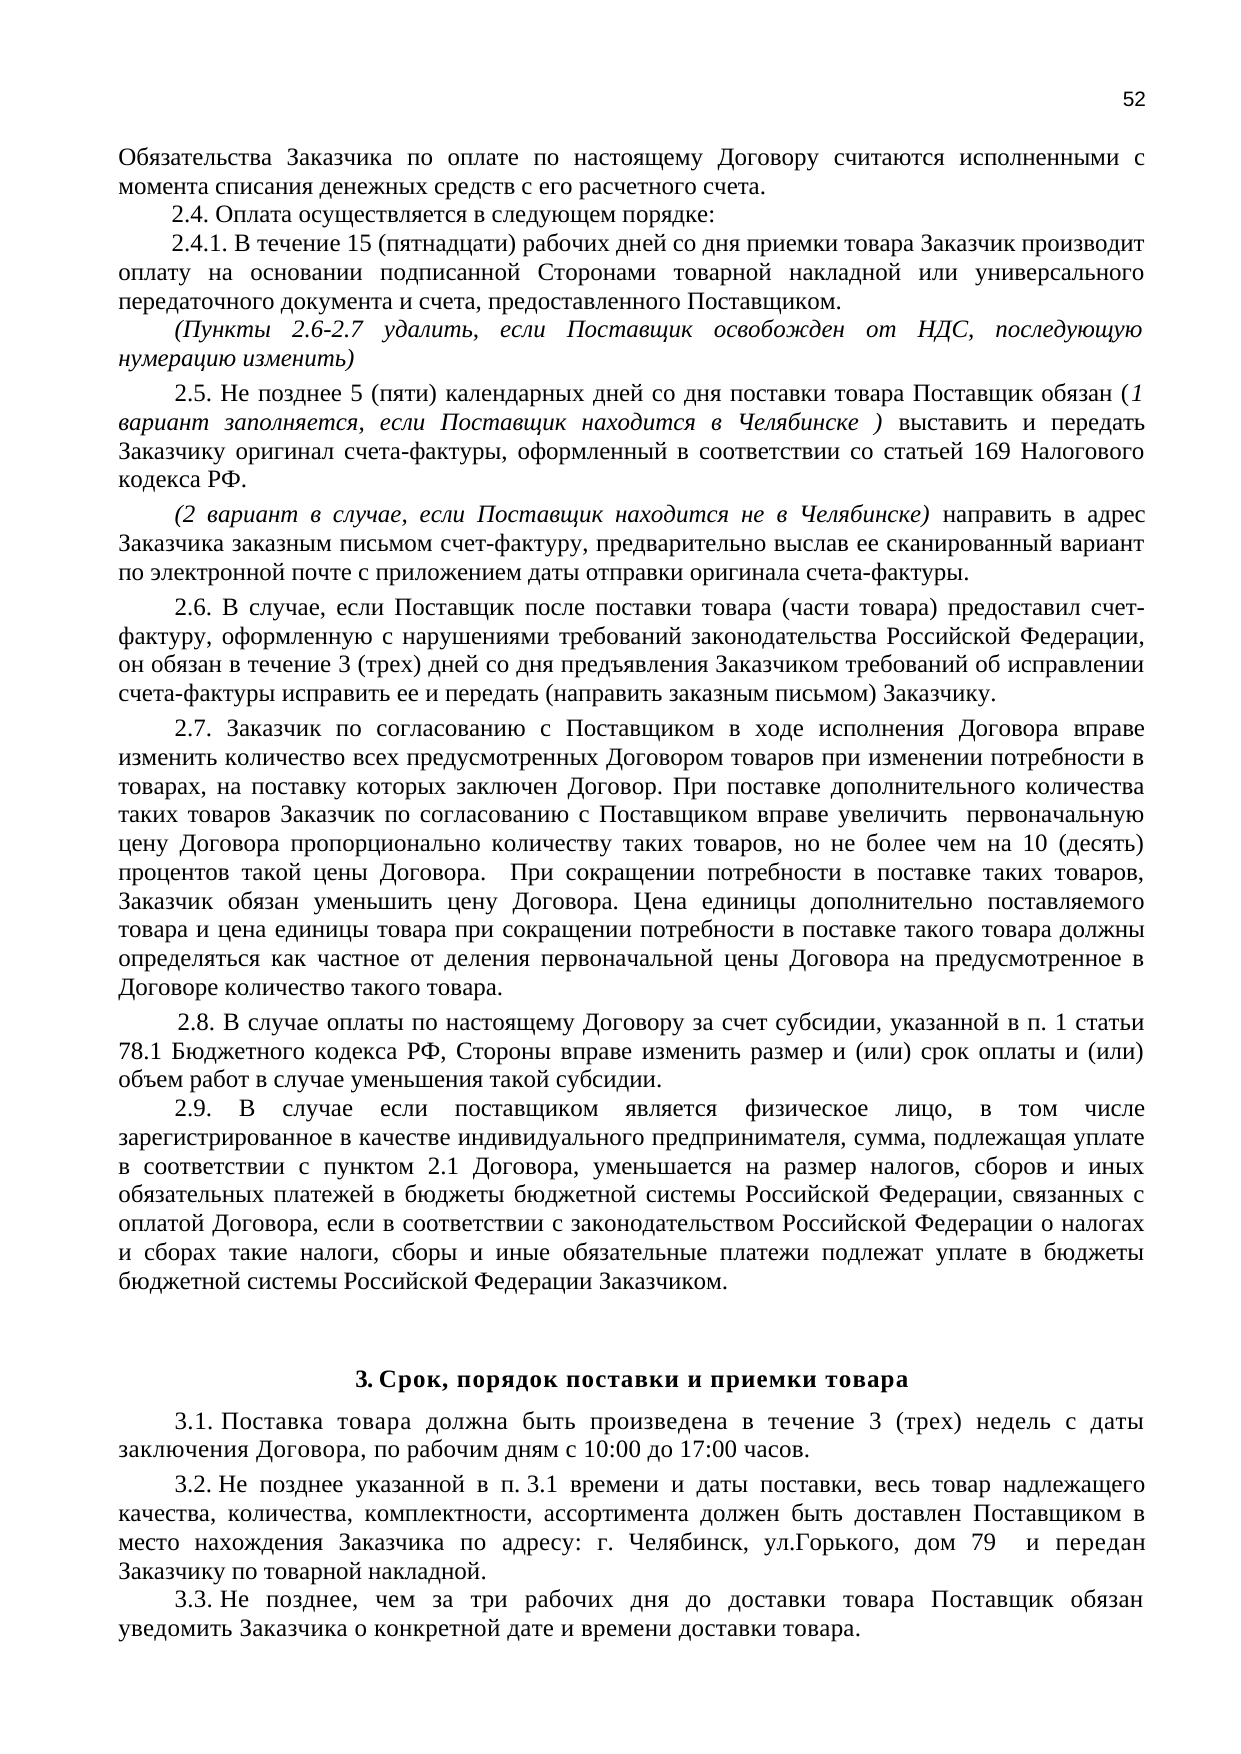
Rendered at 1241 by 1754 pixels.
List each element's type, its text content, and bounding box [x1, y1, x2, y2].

text 2.7. Заказчик по согласованию с Поставщиком в ходе исполнения Договора вправе изменить количество всех предусмотренных Договором товаров при изменении потребности в товарах, на поставку которых заключен Договор. При поставке дополнительного количества таких товаров Заказчик по согласованию с Поставщиком вправе увеличить первоначальную цену Договора пропорционально количеству таких товаров, но не более чем на 10 (десять) процентов такой цены Договора. При сокращении потребности в поставке таких товаров, Заказчик обязан уменьшить цену Договора. Цена единицы дополнительно поставляемого товара и цена единицы товара при сокращении потребности в поставке такого товара должны определяться как частное от деления первоначальной цены Договора на предусмотренное в Договоре количество такого товара. [118, 713, 1146, 1001]
text (2 вариант в случае, если Поставщик находится не в Челябинске) направить в адрес Заказчика заказным письмом счет-фактуру, предварительно выслав ее сканированный вариант по электронной почте с приложением даты отправки оригинала счета-фактуры. [118, 499, 1146, 586]
text 2.4.1. В течение 15 (пятнадцати) рабочих дней со дня приемки товара Заказчик производит оплату на основании подписанной Сторонами товарной накладной или универсального передаточного документа и счета, предоставленного Поставщиком. [118, 228, 1146, 314]
text 2.9. В случае если поставщиком является физическое лицо, в том числе зарегистрированное в качестве индивидуального предпринимателя, сумма, подлежащая уплате в соответствии с пунктом 2.1 Договора, уменьшается на размер налогов, сборов и иных обязательных платежей в бюджеты бюджетной системы Российской Федерации, связанных с оплатой Договора, если в соответствии с законодательством Российской Федерации о налогах и сборах такие налоги, сборы и иные обязательные платежи подлежат уплате в бюджеты бюджетной системы Российской Федерации Заказчиком. [118, 1093, 1146, 1294]
text 3.2. Не позднее указанной в п. 3.1 времени и даты поставки, весь товар надлежащего качества, количества, комплектности, ассортимента должен быть доставлен Поставщиком в место нахождения Заказчика по адресу: г. Челябинск, ул.Горького, дом 79 и передан Заказчику по товарной накладной. [118, 1469, 1146, 1584]
text 2.5. Не позднее 5 (пяти) календарных дней со дня поставки товара Поставщик обязан (1 вариант заполняется, если Поставщик находится в Челябинске ) выставить и передать Заказчику оригинал счета-фактуры, оформленный в соответствии со статьей 169 Налогового кодекса РФ. [118, 378, 1146, 493]
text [118, 142, 1146, 199]
text (Пункты 2.6-2.7 удалить, если Поставщик освобожден от НДС, последующую нумерацию изменить) [118, 314, 1146, 372]
text 2.8. В случае оплаты по настоящему Договору за счет субсидии, указанной в п. 1 статьи 78.1 Бюджетного кодекса РФ, Стороны вправе изменить размер и (или) срок оплаты и (или) объем работ в случае уменьшения такой субсидии. [118, 1007, 1146, 1093]
text 3. Срок, порядок поставки и приемки товара [118, 1336, 1146, 1393]
text 2.4. Оплата осуществляется в следующем порядке: [118, 199, 1146, 228]
text 3.3. Не позднее, чем за три рабочих дня до доставки товара Поставщик обязан уведомить Заказчика о конкретной дате и времени доставки товара. [118, 1584, 1146, 1642]
text 2.6. В случае, если Поставщик после поставки товара (части товара) предоставил счет-фактуру, оформленную с нарушениями требований законодательства Российской Федерации, он обязан в течение 3 (трех) дней со дня предъявления Заказчиком требований об исправлении счета-фактуры исправить ее и передать (направить заказным письмом) Заказчику. [118, 592, 1146, 707]
text 3.1. Поставка товара должна быть произведена в течение 3 (трех) недель с даты заключения Договора, по рабочим дням с 10:00 до 17:00 часов. [118, 1406, 1146, 1463]
